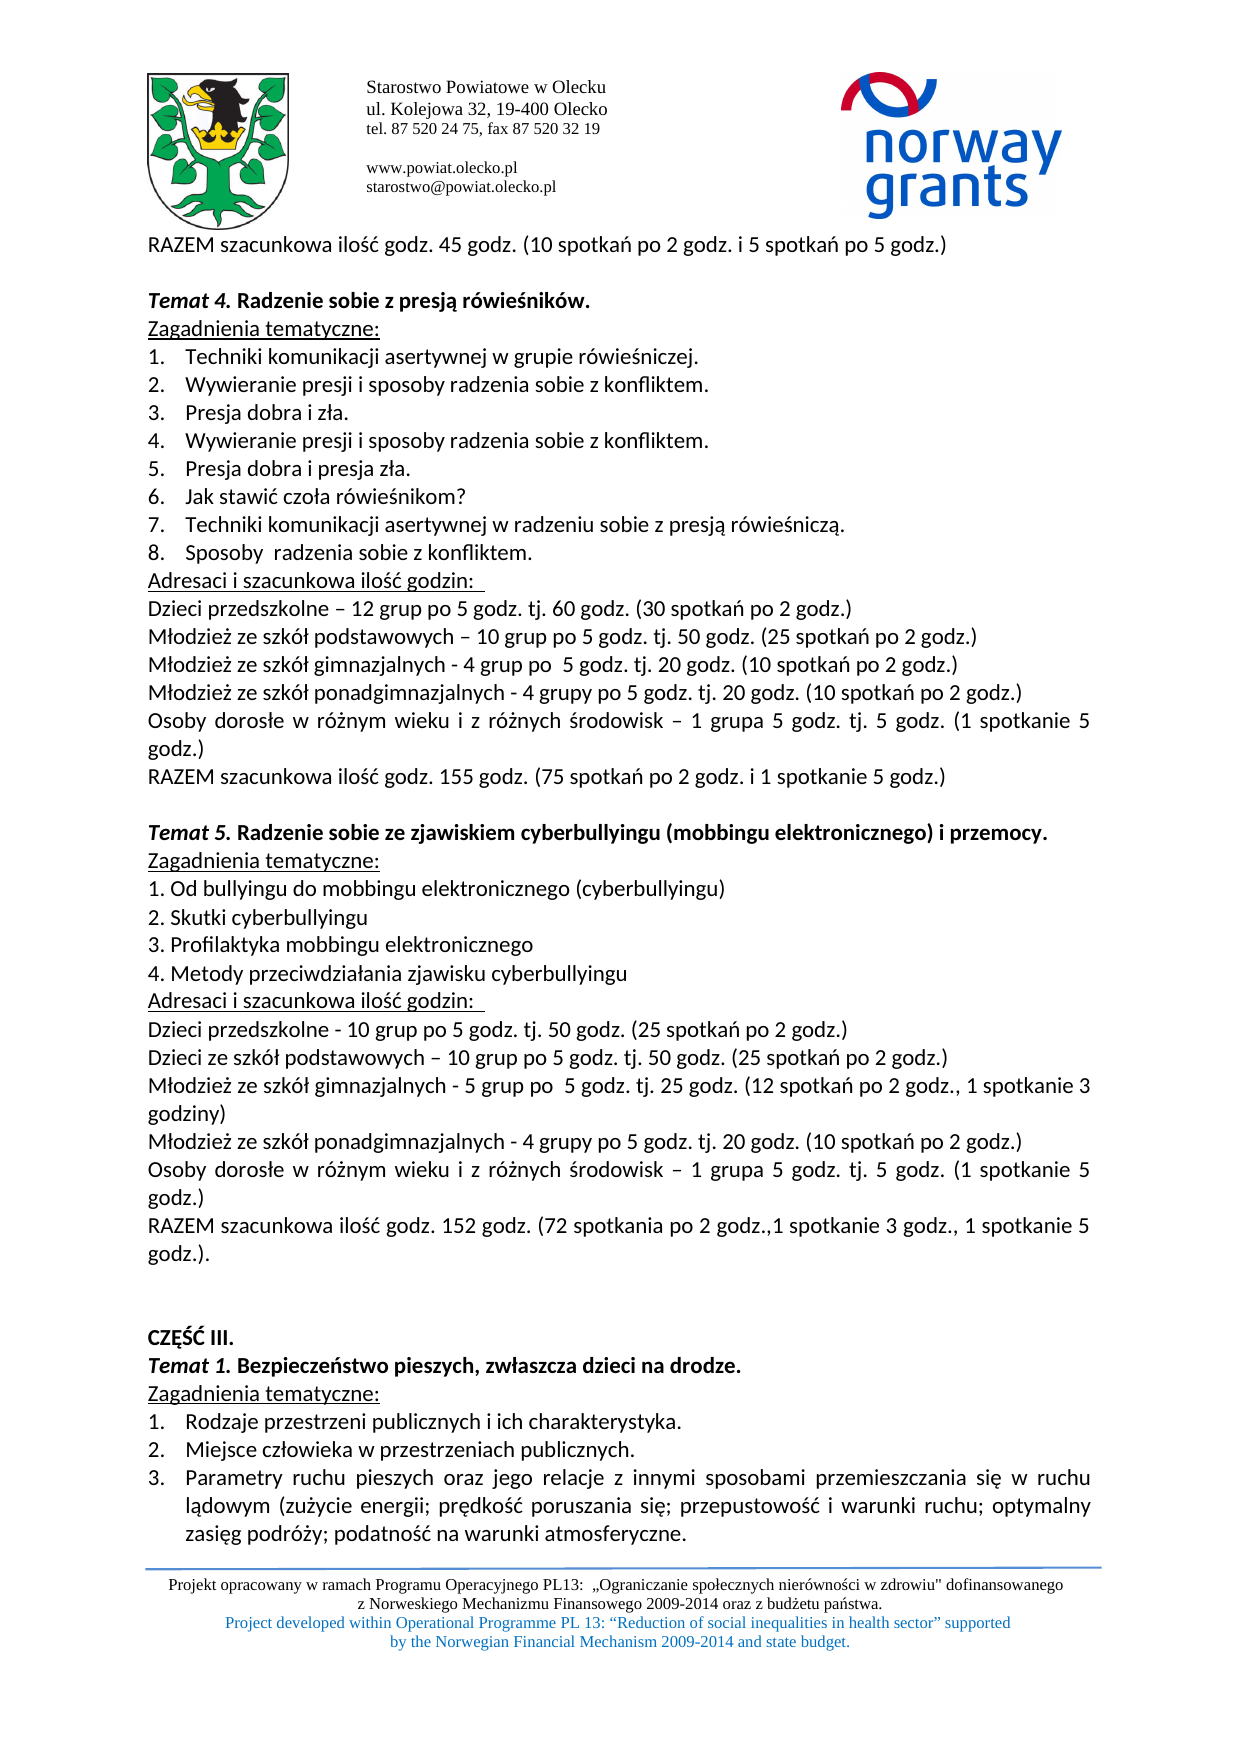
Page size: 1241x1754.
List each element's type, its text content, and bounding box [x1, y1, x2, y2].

picture [841, 72, 1062, 219]
text Adresaci i szacunkowa ilość godzin: [148, 566, 1093, 594]
text Dzieci przedszkolne - 10 grup po 5 godz. tj. 50 godz. (25 spotkań po 2 godz.) [148, 1015, 1093, 1043]
list Wywieranie presji i sposoby radzenia sobie z konfliktem. [148, 370, 1093, 398]
text RAZEM szacunkowa ilość godz. 155 godz. (75 spotkań po 2 godz. i 1 spotkanie 5 godz.) [148, 762, 1093, 791]
text Temat 4. Radzenie sobie z presją rówieśników. [148, 286, 1093, 314]
text 3. Profilaktyka mobbingu elektronicznego [148, 931, 1093, 959]
text Zagadnienia tematyczne: [148, 314, 1093, 342]
text Osoby dorosłe w różnym wieku i z różnych środowisk – 1 grupa 5 godz. tj. 5 godz. (1 spotkanie 5 godz.) [148, 706, 1093, 762]
text Dzieci ze szkół podstawowych – 10 grup po 5 godz. tj. 50 godz. (25 spotkań po 2 godz.) [148, 1043, 1093, 1071]
text Temat 1. Bezpieczeństwo pieszych, zwłaszcza dzieci na drodze. [148, 1351, 1093, 1379]
text CZĘŚĆ III. [148, 1323, 1093, 1351]
list Sposoby radzenia sobie z konfliktem. [148, 538, 1093, 566]
list Rodzaje przestrzeni publicznych i ich charakterystyka. [148, 1407, 1093, 1435]
list Techniki komunikacji asertywnej w grupie rówieśniczej. [148, 342, 1093, 370]
text 4. Metody przeciwdziałania zjawisku cyberbullyingu [148, 959, 1093, 987]
text Młodzież ze szkół podstawowych – 10 grup po 5 godz. tj. 50 godz. (25 spotkań po 2 godz.) [148, 622, 1093, 650]
text RAZEM szacunkowa ilość godz. 152 godz. (72 spotkania po 2 godz.,1 spotkanie 3 godz., 1 spotkanie 5 godz.). [148, 1211, 1093, 1267]
text 1. Od bullyingu do mobbingu elektronicznego (cyberbullyingu) [148, 874, 1093, 903]
list Jak stawić czoła rówieśnikom? [148, 482, 1093, 510]
list Miejsce człowieka w przestrzeniach publicznych. [148, 1435, 1093, 1463]
list Presja dobra i zła. [148, 398, 1093, 426]
text Dzieci przedszkolne – 12 grup po 5 godz. tj. 60 godz. (30 spotkań po 2 godz.) [148, 594, 1093, 622]
list Presja dobra i presja zła. [148, 454, 1093, 482]
list Wywieranie presji i sposoby radzenia sobie z konfliktem. [148, 426, 1093, 454]
text 2. Skutki cyberbullyingu [148, 903, 1093, 931]
text RAZEM szacunkowa ilość godz. 45 godz. (10 spotkań po 2 godz. i 5 spotkań po 5 godz.) [148, 230, 1093, 258]
text Młodzież ze szkół ponadgimnazjalnych - 4 grupy po 5 godz. tj. 20 godz. (10 spotkań po 2 godz.) [148, 1127, 1093, 1155]
text Temat 5. Radzenie sobie ze zjawiskiem cyberbullyingu (mobbingu elektronicznego) i przemocy. [148, 818, 1093, 847]
text Zagadnienia tematyczne: [148, 1379, 1093, 1407]
list Techniki komunikacji asertywnej w radzeniu sobie z presją rówieśniczą. [148, 510, 1093, 538]
text Osoby dorosłe w różnym wieku i z różnych środowisk – 1 grupa 5 godz. tj. 5 godz. (1 spotkanie 5 godz.) [148, 1155, 1093, 1211]
list Parametry ruchu pieszych oraz jego relacje z innymi sposobami przemieszczania się w ruchu lądowym (zużycie energii; prędkość poruszania się; przepustowość i warunki ruchu; optymalny zasięg podróży; podatność na warunki atmosferyczne. [148, 1463, 1093, 1547]
text Adresaci i szacunkowa ilość godzin: [148, 987, 1093, 1015]
text Zagadnienia tematyczne: [148, 847, 1093, 874]
picture [147, 73, 289, 230]
text Młodzież ze szkół ponadgimnazjalnych - 4 grupy po 5 godz. tj. 20 godz. (10 spotkań po 2 godz.) [148, 678, 1093, 706]
text Młodzież ze szkół gimnazjalnych - 5 grup po 5 godz. tj. 25 godz. (12 spotkań po 2 godz., 1 spotkanie 3 godziny) [148, 1071, 1093, 1127]
text Młodzież ze szkół gimnazjalnych - 4 grup po 5 godz. tj. 20 godz. (10 spotkań po 2 godz.) [148, 650, 1093, 678]
